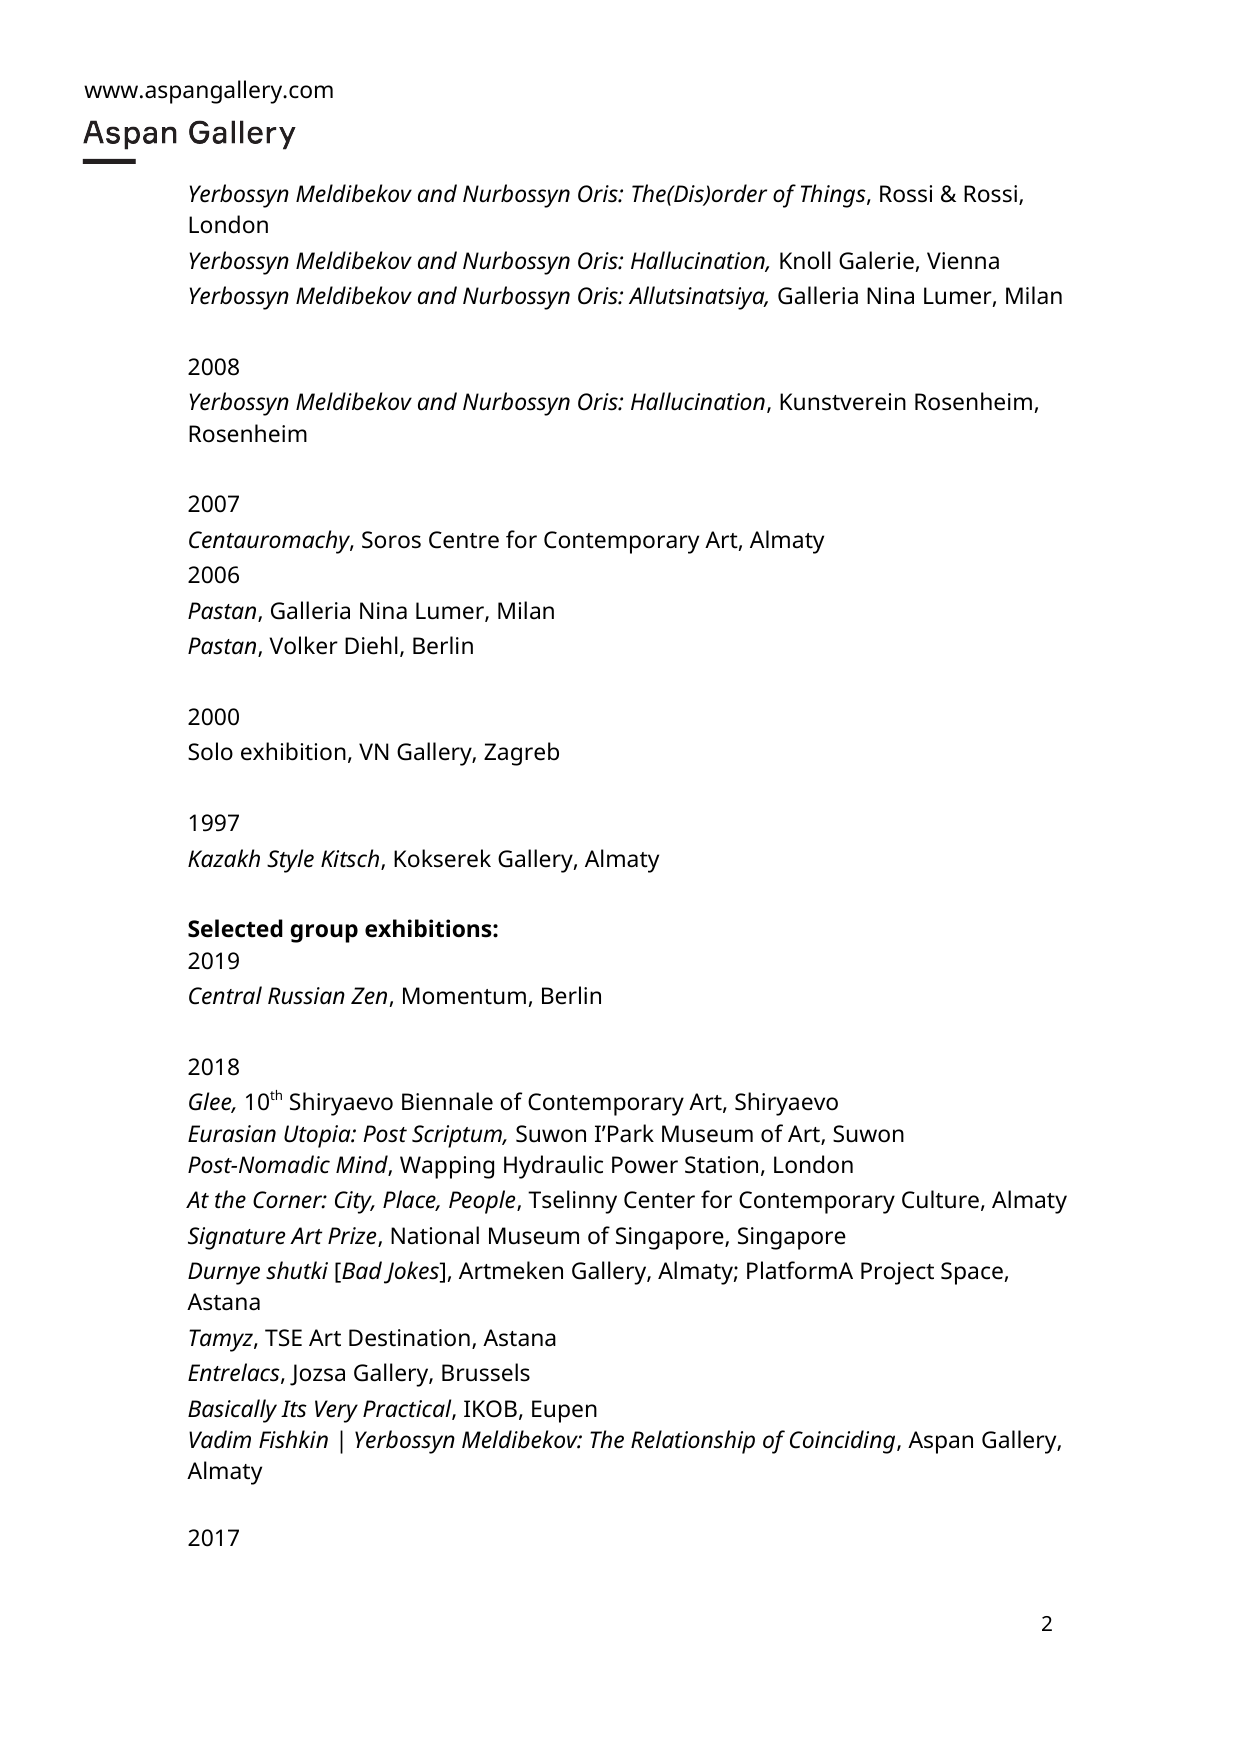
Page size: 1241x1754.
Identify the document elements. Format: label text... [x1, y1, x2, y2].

text Post-Nomadic Mind, Wapping Hydraulic Power Station, London [187, 1149, 1089, 1180]
text Pastan, Galleria Nina Lumer, Milan [187, 594, 1089, 626]
text Eurasian Utopia: Post Scriptum, Suwon I’Park Museum of Art, Suwon [187, 1117, 1053, 1149]
text Centauromachy, Soros Centre for Contemporary Art, Almaty [187, 524, 1089, 555]
text Kazakh Style Kitsch, Kokserek Gallery, Almaty [187, 842, 1089, 874]
text Vadim Fishkin | Yerbossyn Meldibekov: The Relationship of Coinciding, Aspan Gallery, Almaty [187, 1424, 1089, 1486]
text Signature Art Prize, National Museum of Singapore, Singapore [187, 1219, 1089, 1251]
text 2000 [187, 701, 1089, 732]
text 2008 [187, 351, 1089, 382]
text 2007 [187, 488, 1089, 519]
text Yerbossyn Meldibekov and Nurbossyn Oris: Hallucination, Knoll Galerie, Vienna [187, 244, 1089, 276]
text Tamyz, TSE Art Destination, Astana [187, 1322, 1089, 1353]
text Pastan, Volker Diehl, Berlin [187, 630, 1089, 661]
text At the Corner: City, Place, People, Tselinny Center for Contemporary Culture, Almaty [187, 1184, 1089, 1215]
text 2017 [187, 1522, 1089, 1553]
text Yerbossyn Meldibekov and Nurbossyn Oris: Hallucination, Kunstverein Rosenheim, Rosenheim [187, 386, 1089, 449]
text 2018 [187, 1051, 1089, 1082]
text Entrelacs, Jozsa Gallery, Brussels [187, 1357, 1089, 1388]
text Yerbossyn Meldibekov and Nurbossyn Oris: The(Dis)order of Things, Rossi & Rossi, London [187, 178, 1089, 240]
text Glee, 10th Shiryaevo Biennale of Contemporary Art, Shiryaevo [187, 1086, 1053, 1117]
text Central Russian Zen, Momentum, Berlin [187, 980, 1089, 1011]
text Solo exhibition, VN Gallery, Zagreb [187, 736, 1089, 767]
text Durnye shutki [Bad Jokes], Artmeken Gallery, Almaty; PlatformA Project Space, Astana [187, 1255, 1089, 1317]
text Selected group exhibitions: 2019 [187, 913, 1089, 976]
text 1997 [187, 807, 1089, 838]
picture [69, 105, 309, 178]
text Yerbossyn Meldibekov and Nurbossyn Oris: Allutsinatsiya, Galleria Nina Lumer, Milan [187, 280, 1089, 311]
text 2006 [187, 559, 1089, 590]
text Basically Its Very Practical, IKOB, Eupen [187, 1392, 1053, 1424]
